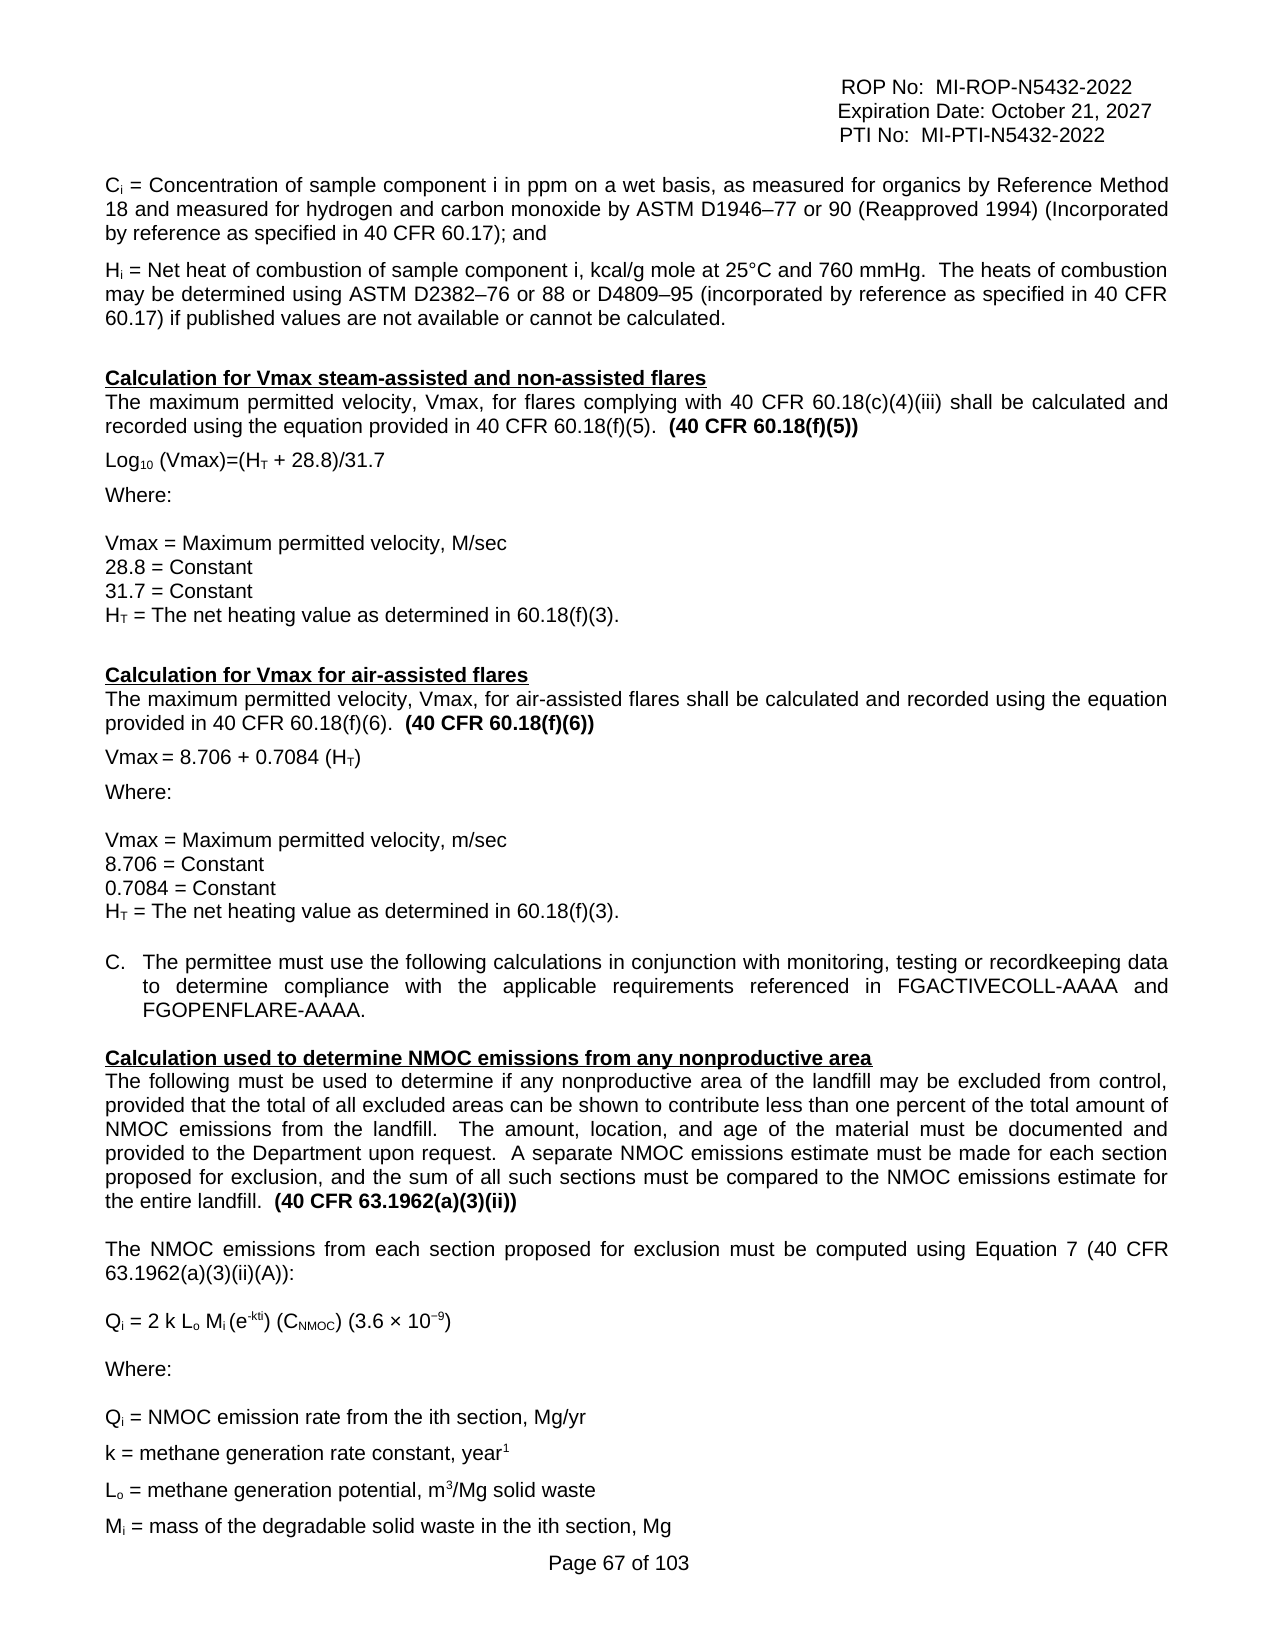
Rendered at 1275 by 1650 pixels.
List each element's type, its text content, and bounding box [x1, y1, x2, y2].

text Where: [105, 779, 1170, 803]
text 8.706 = Constant [105, 851, 1170, 875]
text HT = The net heating value as determined in 60.18(f)(3). [105, 602, 1170, 626]
text Where: [105, 1357, 1170, 1381]
text Lo = methane generation potential, m3/Mg solid waste [105, 1478, 1170, 1502]
text Log10 (Vmax)=(HT + 28.8)/31.7 [105, 448, 1170, 472]
text The maximum permitted velocity, Vmax, for flares complying with 40 CFR 60.18(c)(4)(iii) shall be calculated and recorded using the equation provided in 40 CFR 60.18(f)(5). (40 CFR 60.18(f)(5)) [105, 390, 1170, 438]
text Calculation used to determine NMOC emissions from any nonproductive area [105, 1045, 1170, 1069]
text Vmax = Maximum permitted velocity, m/sec [105, 827, 1170, 851]
text The NMOC emissions from each section proposed for exclusion must be computed using Equation 7 (40 CFR 63.1962(a)(3)(ii)(A)): [105, 1237, 1170, 1285]
text 28.8 = Constant [105, 554, 1170, 578]
text Qi = NMOC emission rate from the ith section, Mg/yr [105, 1405, 1170, 1429]
text Hi = Net heat of combustion of sample component i, kcal/g mole at 25°C and 760 mmHg. The heats of combustion may be determined using ASTM D2382–76 or 88 or D4809–95 (incorporated by reference as specified in 40 CFR 60.17) if published values are not available or cannot be calculated. [105, 258, 1170, 329]
text Qi = 2 k Lo Mi (e-kti) (CNMOC) (3.6 × 10−9) [105, 1309, 1170, 1333]
text Where: [105, 483, 1170, 507]
text 0.7084 = Constant [105, 875, 1170, 899]
text 31.7 = Constant [105, 578, 1170, 602]
text Calculation for Vmax steam-assisted and non-assisted flares [105, 366, 1170, 390]
text The following must be used to determine if any nonproductive area of the landfill may be excluded from control, provided that the total of all excluded areas can be shown to contribute less than one percent of the total amount of NMOC emissions from the landfill. The amount, location, and age of the material must be documented and provided to the Department upon request. A separate NMOC emissions estimate must be made for each section proposed for exclusion, and the sum of all such sections must be compared to the NMOC emissions estimate for the entire landfill. (40 CFR 63.1962(a)(3)(ii)) [105, 1069, 1170, 1213]
text The maximum permitted velocity, Vmax, for air-assisted flares shall be calculated and recorded using the equation provided in 40 CFR 60.18(f)(6). (40 CFR 60.18(f)(6)) [105, 687, 1170, 735]
text k = methane generation rate constant, year1 [105, 1441, 1170, 1465]
text Mi = mass of the degradable solid waste in the ith section, Mg [105, 1514, 1170, 1538]
list The permittee must use the following calculations in conjunction with monitoring, testing or recordkeeping data to determine compliance with the applicable requirements referenced in FGACTIVECOLL-AAAA and FGOPENFLARE-AAAA. [105, 949, 1170, 1021]
text Ci = Concentration of sample component i in ppm on a wet basis, as measured for organics by Reference Method 18 and measured for hydrogen and carbon monoxide by ASTM D1946–77 or 90 (Reapproved 1994) (Incorporated by reference as specified in 40 CFR 60.17); and [105, 173, 1170, 245]
text Vmax = Maximum permitted velocity, M/sec [105, 531, 1170, 554]
text Vmax = 8.706 + 0.7084 (HT) [105, 745, 1170, 769]
text HT = The net heating value as determined in 60.18(f)(3). [105, 899, 1170, 923]
text Calculation for Vmax for air-assisted flares [105, 663, 1170, 687]
